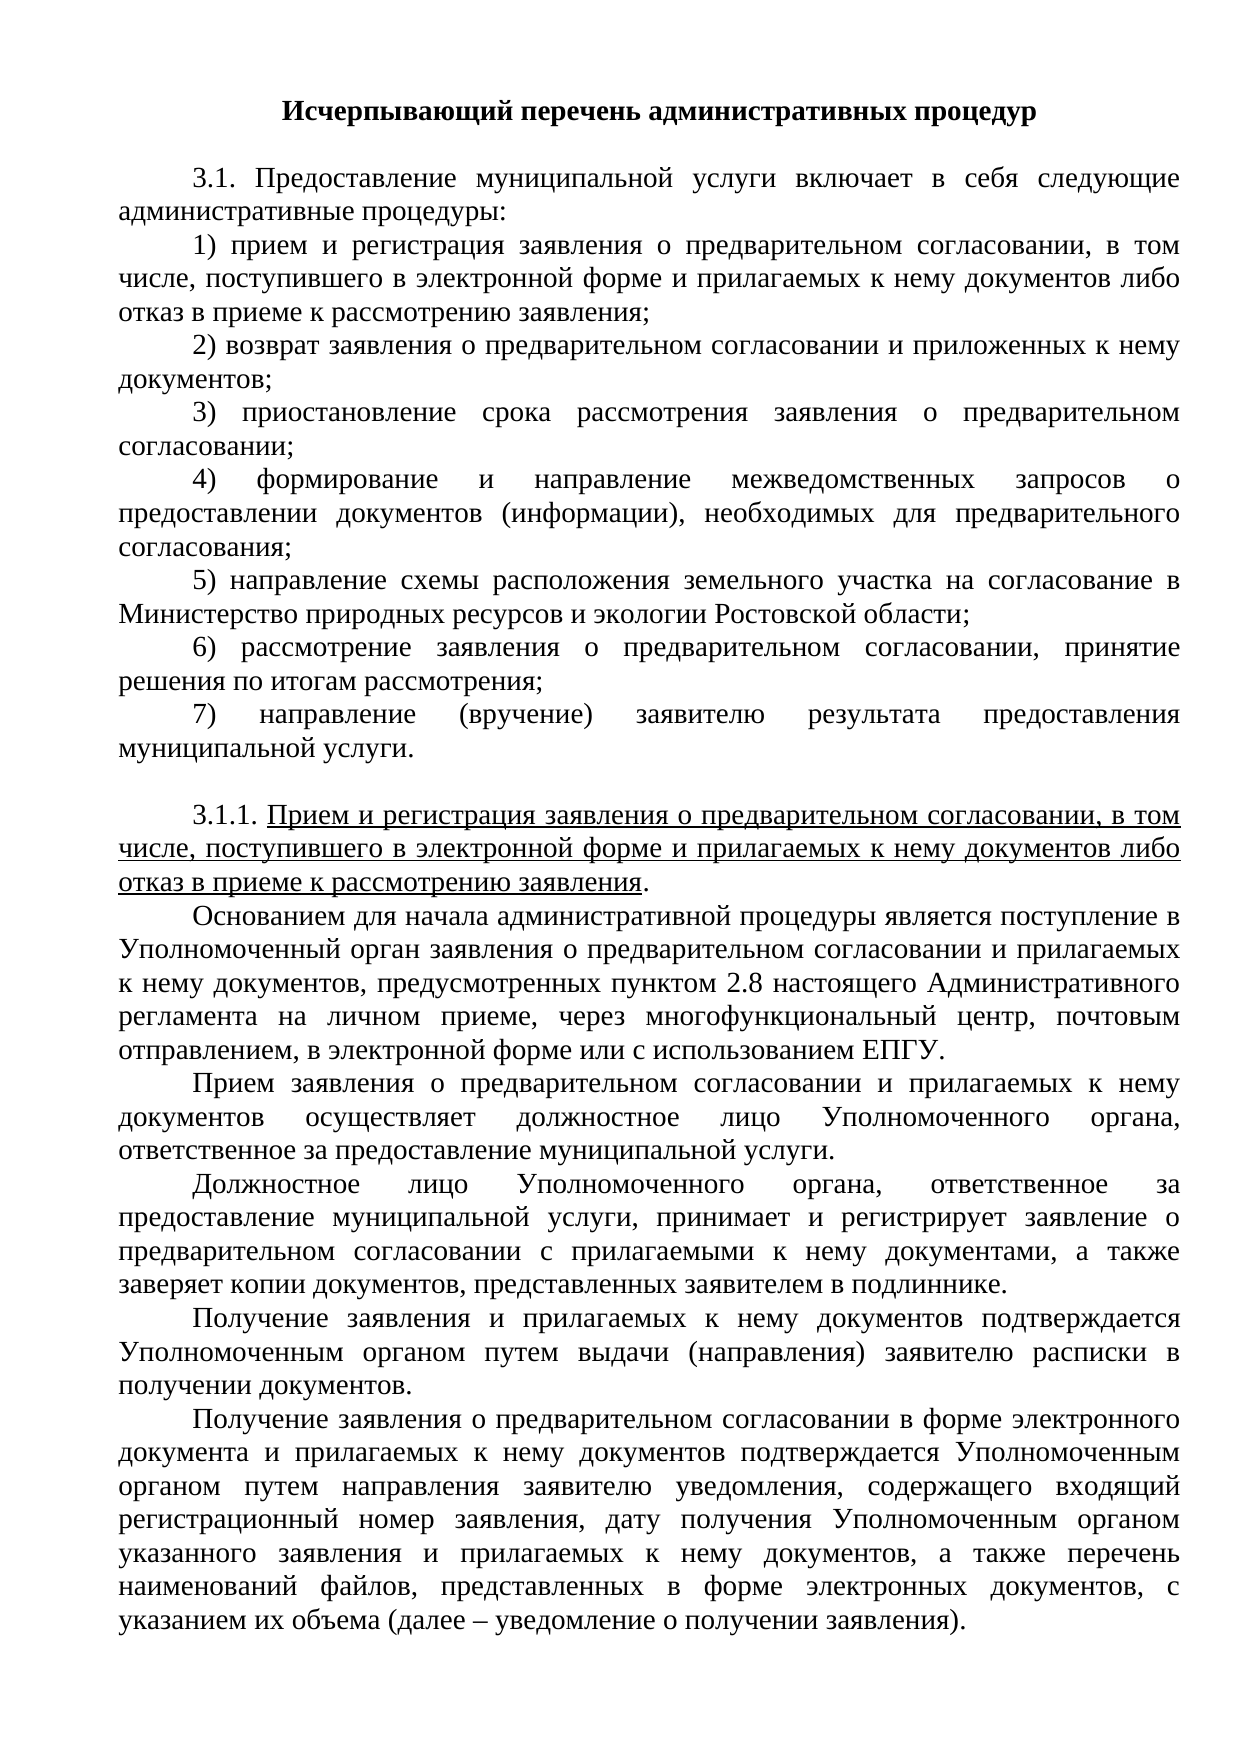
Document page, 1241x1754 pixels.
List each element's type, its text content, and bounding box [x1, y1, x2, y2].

text Основанием для начала административной процедуры является поступление в Уполномоченный орган заявления о предварительном согласовании и прилагаемых к нему документов, предусмотренных пунктом 2.8 настоящего Административного регламента на личном приеме, через многофункциональный центр, почтовым отправлением, в электронной форме или с использованием ЕПГУ. [118, 898, 1181, 1065]
text 6) рассмотрение заявления о предварительном согласовании, принятие решения по итогам рассмотрения; [118, 629, 1181, 696]
text 7) направление (вручение) заявителю результата предоставления муниципальной услуги. [118, 696, 1181, 763]
text 3.1.1. Прием и регистрация заявления о предварительном согласовании, в том числе, поступившего в электронной форме и прилагаемых к нему документов либо отказ в приеме к рассмотрению заявления. [118, 861, 1181, 898]
text 3) приостановление срока рассмотрения заявления о предварительном согласовании; [118, 394, 1181, 462]
text 4) формирование и направление межведомственных запросов о предоставлении документов (информации), необходимых для предварительного согласования; [118, 462, 1181, 562]
text 3.1.1. Прием и регистрация заявления о предварительном согласовании, в том числе, поступившего в электронной форме и прилагаемых к нему документов либо отказ в приеме к рассмотрению заявления. [118, 797, 1181, 860]
text Получение заявления о предварительном согласовании в форме электронного документа и прилагаемых к нему документов подтверждается Уполномоченным органом путем направления заявителю уведомления, содержащего входящий регистрационный номер заявления, дату получения Уполномоченным органом указанного заявления и прилагаемых к нему документов, а также перечень наименований файлов, представленных в форме электронных документов, с указанием их объема (далее – уведомление о получении заявления). [118, 1401, 1181, 1636]
text Получение заявления и прилагаемых к нему документов подтверждается Уполномоченным органом путем выдачи (направления) заявителю расписки в получении документов. [118, 1300, 1181, 1401]
text 1) прием и регистрация заявления о предварительном согласовании, в том числе, поступившего в электронной форме и прилагаемых к нему документов либо отказ в приеме к рассмотрению заявления; [118, 227, 1181, 327]
text 5) направление схемы расположения земельного участка на согласование в Министерство природных ресурсов и экологии Ростовской области; [118, 562, 1181, 629]
text Должностное лицо Уполномоченного органа, ответственное за предоставление муниципальной услуги, принимает и регистрирует заявление о предварительном согласовании с прилагаемыми к нему документами, а также заверяет копии документов, представленных заявителем в подлиннике. [118, 1166, 1181, 1300]
text 3.1. Предоставление муниципальной услуги включает в себя следующие административные процедуры: [118, 160, 1181, 227]
subtitle Исчерпывающий перечень административных процедур [138, 93, 1181, 126]
text Прием заявления о предварительном согласовании и прилагаемых к нему документов осуществляет должностное лицо Уполномоченного органа, ответственное за предоставление муниципальной услуги. [118, 1065, 1181, 1166]
text 2) возврат заявления о предварительном согласовании и приложенных к нему документов; [118, 327, 1181, 394]
